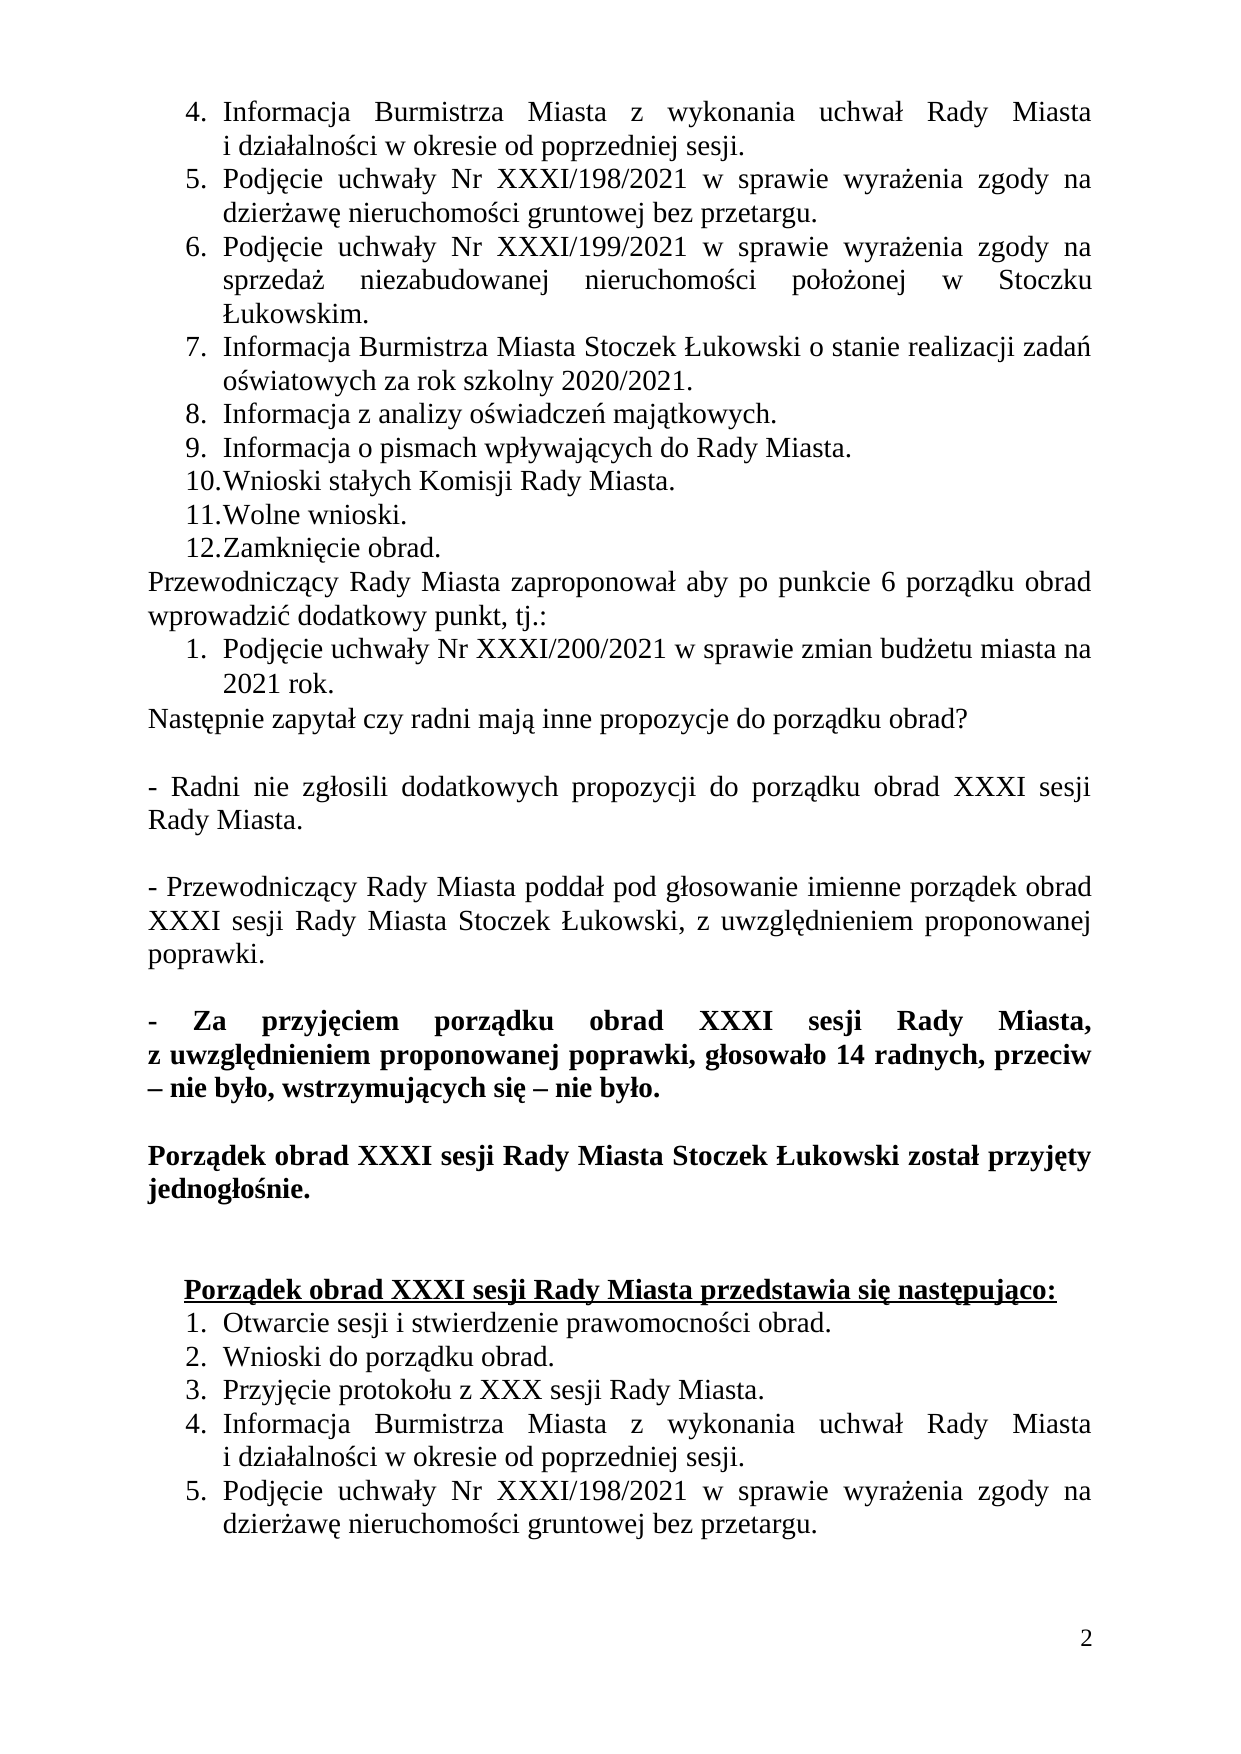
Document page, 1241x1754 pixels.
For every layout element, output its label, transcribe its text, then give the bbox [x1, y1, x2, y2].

list Podjęcie uchwały Nr XXXI/200/2021 w sprawie zmian budżetu miasta na 2021 rok. [185, 631, 1092, 700]
list Podjęcie uchwały Nr XXXI/198/2021 w sprawie wyrażenia zgody na dzierżawę nieruchomości gruntowej bez przetargu. [185, 162, 1092, 229]
text - Przewodniczący Rady Miasta poddał pod głosowanie imienne porządek obrad XXXI sesji Rady Miasta Stoczek Łukowski, z uwzględnieniem proponowanej poprawki. [148, 869, 1092, 970]
list Wnioski do porządku obrad. [185, 1339, 1092, 1372]
list Wolne wnioski. [185, 497, 1092, 531]
list Podjęcie uchwały Nr XXXI/198/2021 w sprawie wyrażenia zgody na dzierżawę nieruchomości gruntowej bez przetargu. [185, 1473, 1092, 1540]
list Otwarcie sesji i stwierdzenie prawomocności obrad. [185, 1305, 1092, 1339]
text - Radni nie zgłosili dodatkowych propozycji do porządku obrad XXXI sesji Rady Miasta. [148, 769, 1092, 836]
list Informacja z analizy oświadczeń majątkowych. [185, 396, 1092, 430]
text Porządek obrad XXXI sesji Rady Miasta przedstawia się następująco: [148, 1272, 1092, 1305]
list Informacja o pismach wpływających do Rady Miasta. [185, 430, 1092, 463]
list Podjęcie uchwały Nr XXXI/199/2021 w sprawie wyrażenia zgody na sprzedaż niezabudowanej nieruchomości położonej w Stoczku Łukowskim. [185, 229, 1092, 329]
list Wnioski stałych Komisji Rady Miasta. [185, 463, 1092, 497]
list Przyjęcie protokołu z XXX sesji Rady Miasta. [185, 1372, 1092, 1406]
text Przewodniczący Rady Miasta zaproponował aby po punkcie 6 porządku obrad wprowadzić dodatkowy punkt, tj.: [148, 564, 1092, 631]
list Zamknięcie obrad. [185, 531, 1092, 564]
text Porządek obrad XXXI sesji Rady Miasta Stoczek Łukowski został przyjęty jednogłośnie. [148, 1138, 1092, 1205]
list Informacja Burmistrza Miasta z wykonania uchwał Rady Miasta i działalności w okresie od poprzedniej sesji. [185, 94, 1092, 162]
text Następnie zapytał czy radni mają inne propozycje do porządku obrad? [148, 702, 1092, 735]
text - Za przyjęciem porządku obrad XXXI sesji Rady Miasta, z uwzględnieniem proponowanej poprawki, głosowało 14 radnych, przeciw – nie było, wstrzymujących się – nie było. [148, 1003, 1092, 1104]
list Informacja Burmistrza Miasta z wykonania uchwał Rady Miasta i działalności w okresie od poprzedniej sesji. [185, 1406, 1092, 1473]
list Informacja Burmistrza Miasta Stoczek Łukowski o stanie realizacji zadań oświatowych za rok szkolny 2020/2021. [185, 329, 1092, 396]
